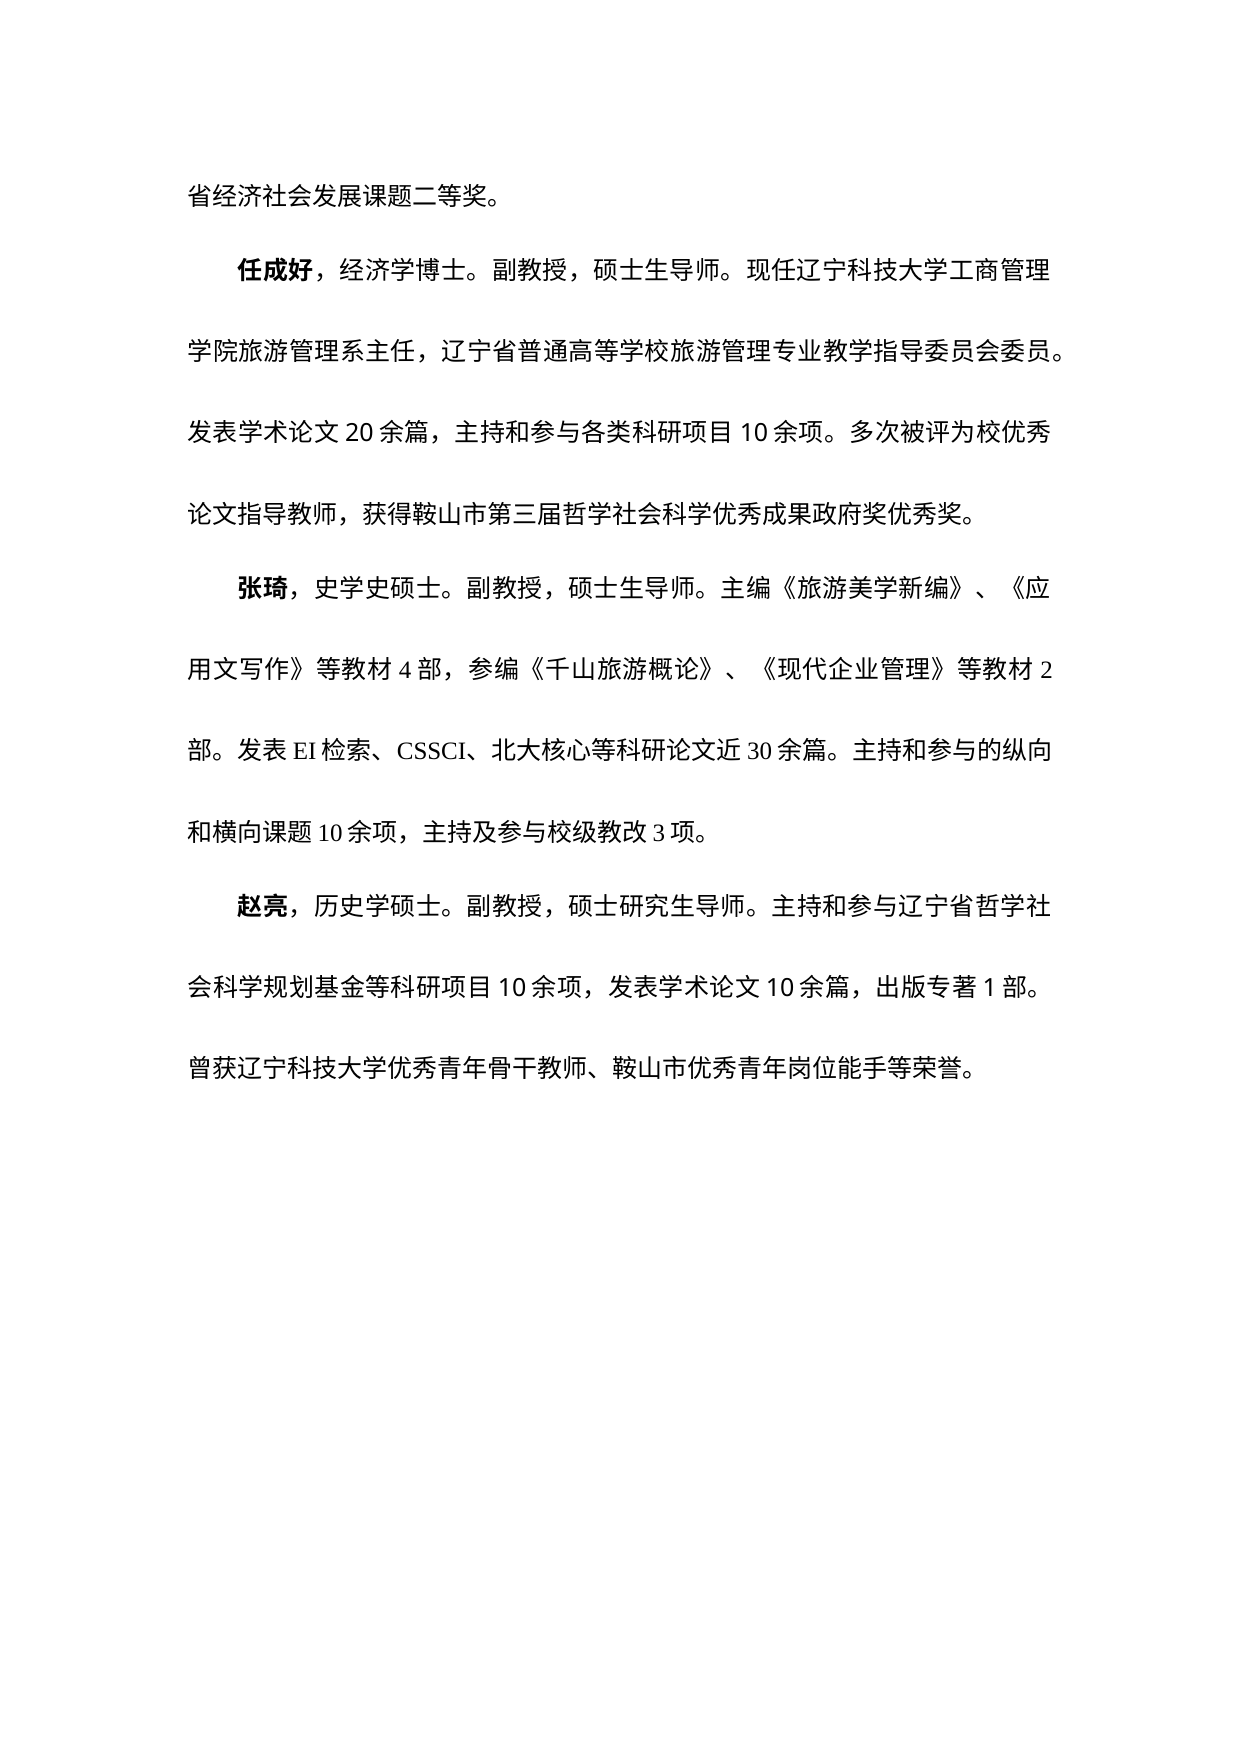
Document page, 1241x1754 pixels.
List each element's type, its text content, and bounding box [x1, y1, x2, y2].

text 张琦，史学史硕士。副教授，硕士生导师。主编《旅游美学新编》、《应用文写作》等教材4部，参编《千山旅游概论》、《现代企业管理》等教材2部。发表EI检索、CSSCI、北大核心等科研论文近30余篇。主持和参与的纵向和横向课题10余项，主持及参与校级教改3项。 [187, 554, 1053, 863]
text 赵亮，历史学硕士。副教授，硕士研究生导师。主持和参与辽宁省哲学社会科学规划基金等科研项目10余项，发表学术论文10余篇，出版专著1部。曾获辽宁科技大学优秀青年骨干教师、鞍山市优秀青年岗位能手等荣誉。 [187, 872, 1053, 1099]
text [187, 162, 1053, 227]
text 任成好，经济学博士。副教授，硕士生导师。现任辽宁科技大学工商管理学院旅游管理系主任，辽宁省普通高等学校旅游管理专业教学指导委员会委员。发表学术论文20余篇，主持和参与各类科研项目10余项。多次被评为校优秀论文指导教师，获得鞍山市第三届哲学社会科学优秀成果政府奖优秀奖。 [187, 236, 1053, 545]
